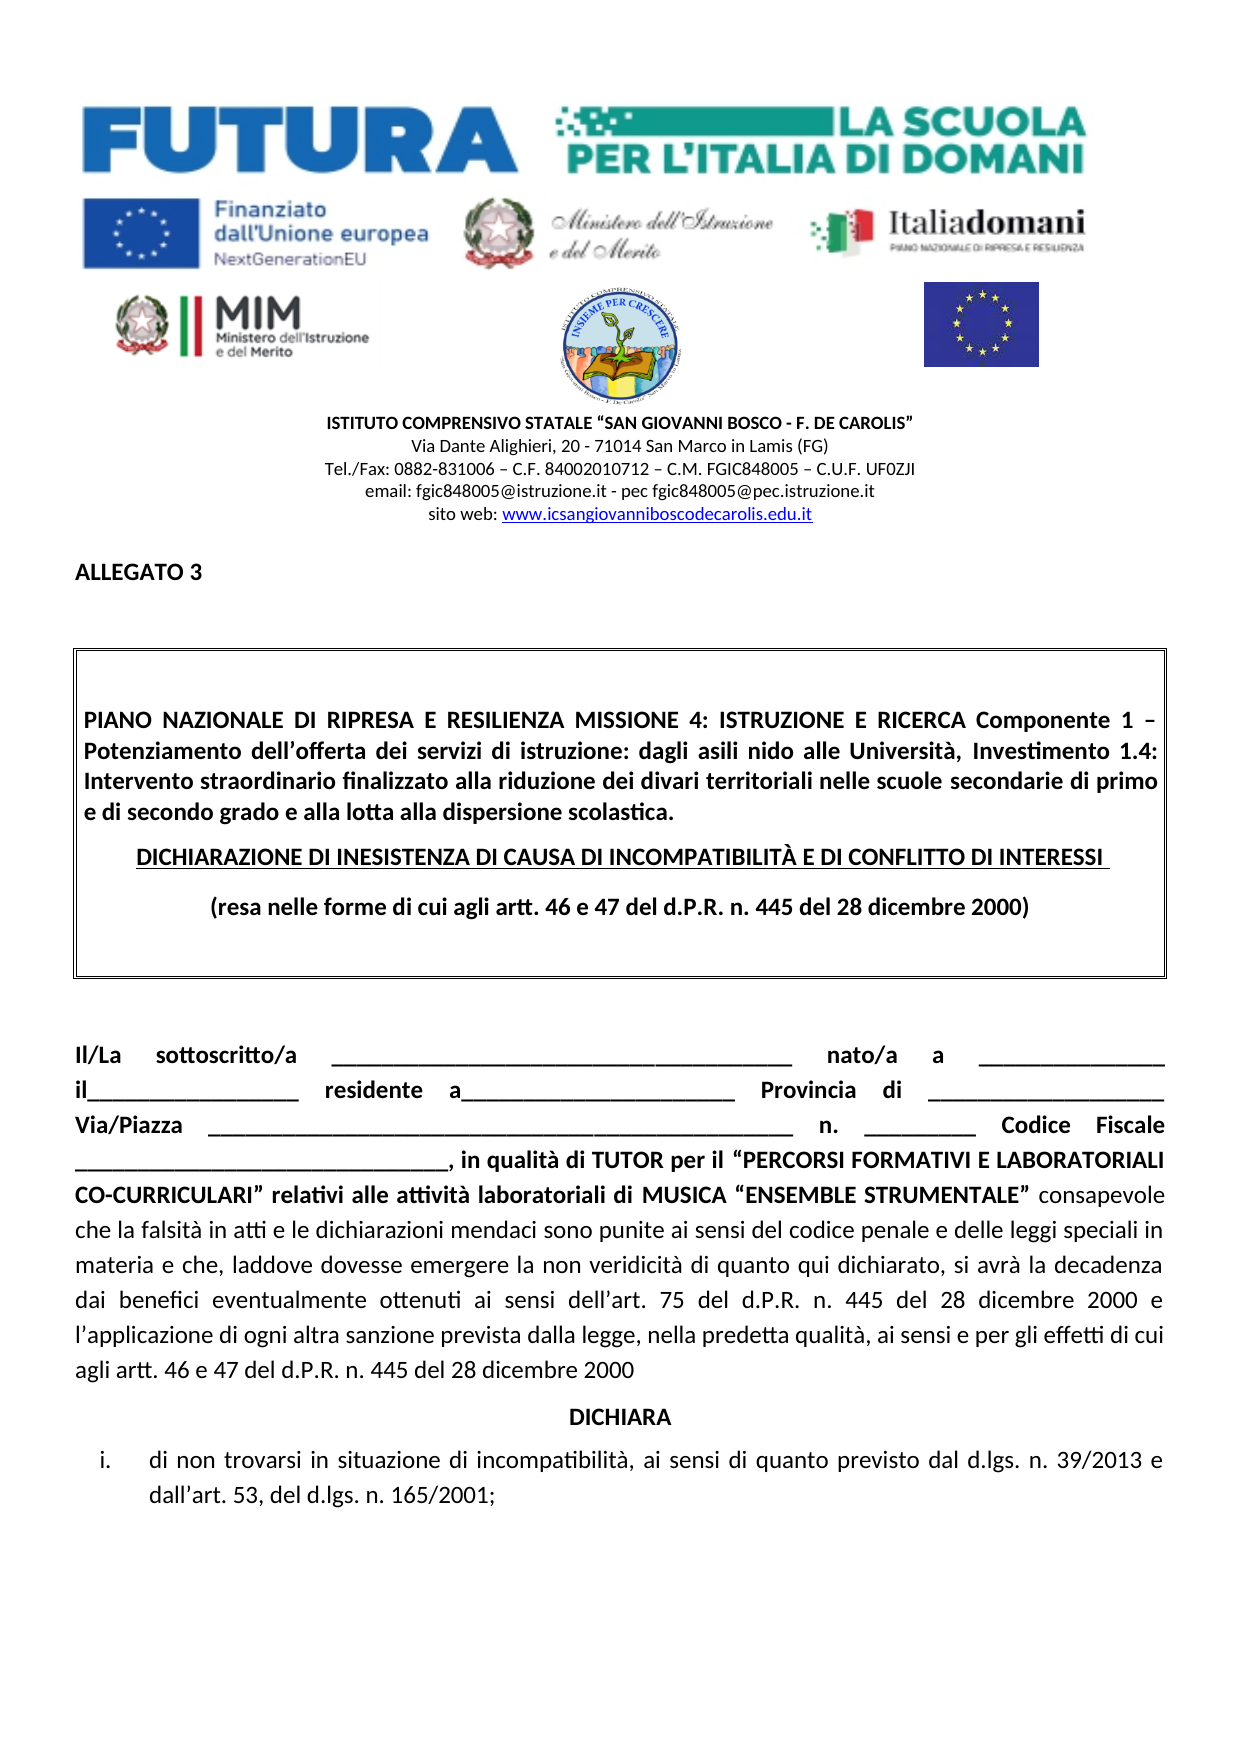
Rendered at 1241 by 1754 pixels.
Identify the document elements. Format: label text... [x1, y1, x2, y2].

list di non trovarsi in situazione di incompatibilità, ai sensi di quanto previsto dal d.lgs. n. 39/2013 e dall’art. 53, del d.lgs. n. 165/2001; [111, 1444, 1165, 1510]
text Via Dante Alighieri, 20 - 71014 San Marco in Lamis (FG) [75, 434, 1165, 457]
text DICHIARA [75, 1401, 1165, 1432]
picture [75, 99, 1094, 280]
text email: fgic848005@istruzione.it - pec fgic848005@pec.istruzione.it [75, 479, 1165, 502]
text Tel./Fax: 0882-831006 – C.F. 84002010712 – C.M. FGIC848005 – C.U.F. UF0ZJI [75, 457, 1165, 479]
text sito web: www.icsangiovanniboscodecarolis.edu.it [75, 502, 1165, 525]
text ISTITUTO COMPRENSIVO STATALE “SAN GIOVANNI BOSCO - F. DE CAROLIS” [75, 411, 1165, 434]
picture [556, 285, 682, 404]
picture [102, 281, 383, 368]
picture [924, 282, 1039, 367]
text Il/La sottoscritto/a _____________________________________ nato/a a _______________ il_________________ residente a______________________ Provincia di ___________________ Via/Piazza _______________________________________________ n. _________ Codice Fiscale ______________________________, in qualità di TUTOR per il “PERCORSI FORMATIVI E LABORATORIALI CO-CURRICULARI” relativi alle attività laboratoriali di MUSICA “ENSEMBLE STRUMENTALE” consapevole che la falsità in atti e le dichiarazioni mendaci sono punite ai sensi del codice penale e delle leggi speciali in materia e che, laddove dovesse emergere la non veridicità di quanto qui dichiarato, si avrà la decadenza dai benefici eventualmente ottenuti ai sensi dell’art. 75 del d.P.R. n. 445 del 28 dicembre 2000 e l’applicazione di ogni altra sanzione prevista dalla legge, nella predetta qualità, ai sensi e per gli effetti di cui agli artt. 46 e 47 del d.P.R. n. 445 del 28 dicembre 2000 [75, 1039, 1165, 1384]
table_header PIANO NAZIONALE DI RIPRESA E RESILIENZA MISSIONE 4: ISTRUZIONE E RICERCA Componente 1 – Potenziamento dell’offerta dei servizi di istruzione: dagli asili nido alle Università, Investimento 1.4: Intervento straordinario finalizzato alla riduzione dei divari territoriali nelle scuole secondarie di primo e di secondo grado e alla lotta alla dispersione scolastica. DICHIARAZIONE DI INESISTENZA DI CAUSA DI INCOMPATIBILITÀ E DI CONFLITTO DI INTERESSI (resa nelle forme di cui agli artt. 46 e 47 del d.P.R. n. 445 del 28 dicembre 2000) [77, 651, 1164, 976]
text ALLEGATO 3 [75, 556, 1165, 586]
